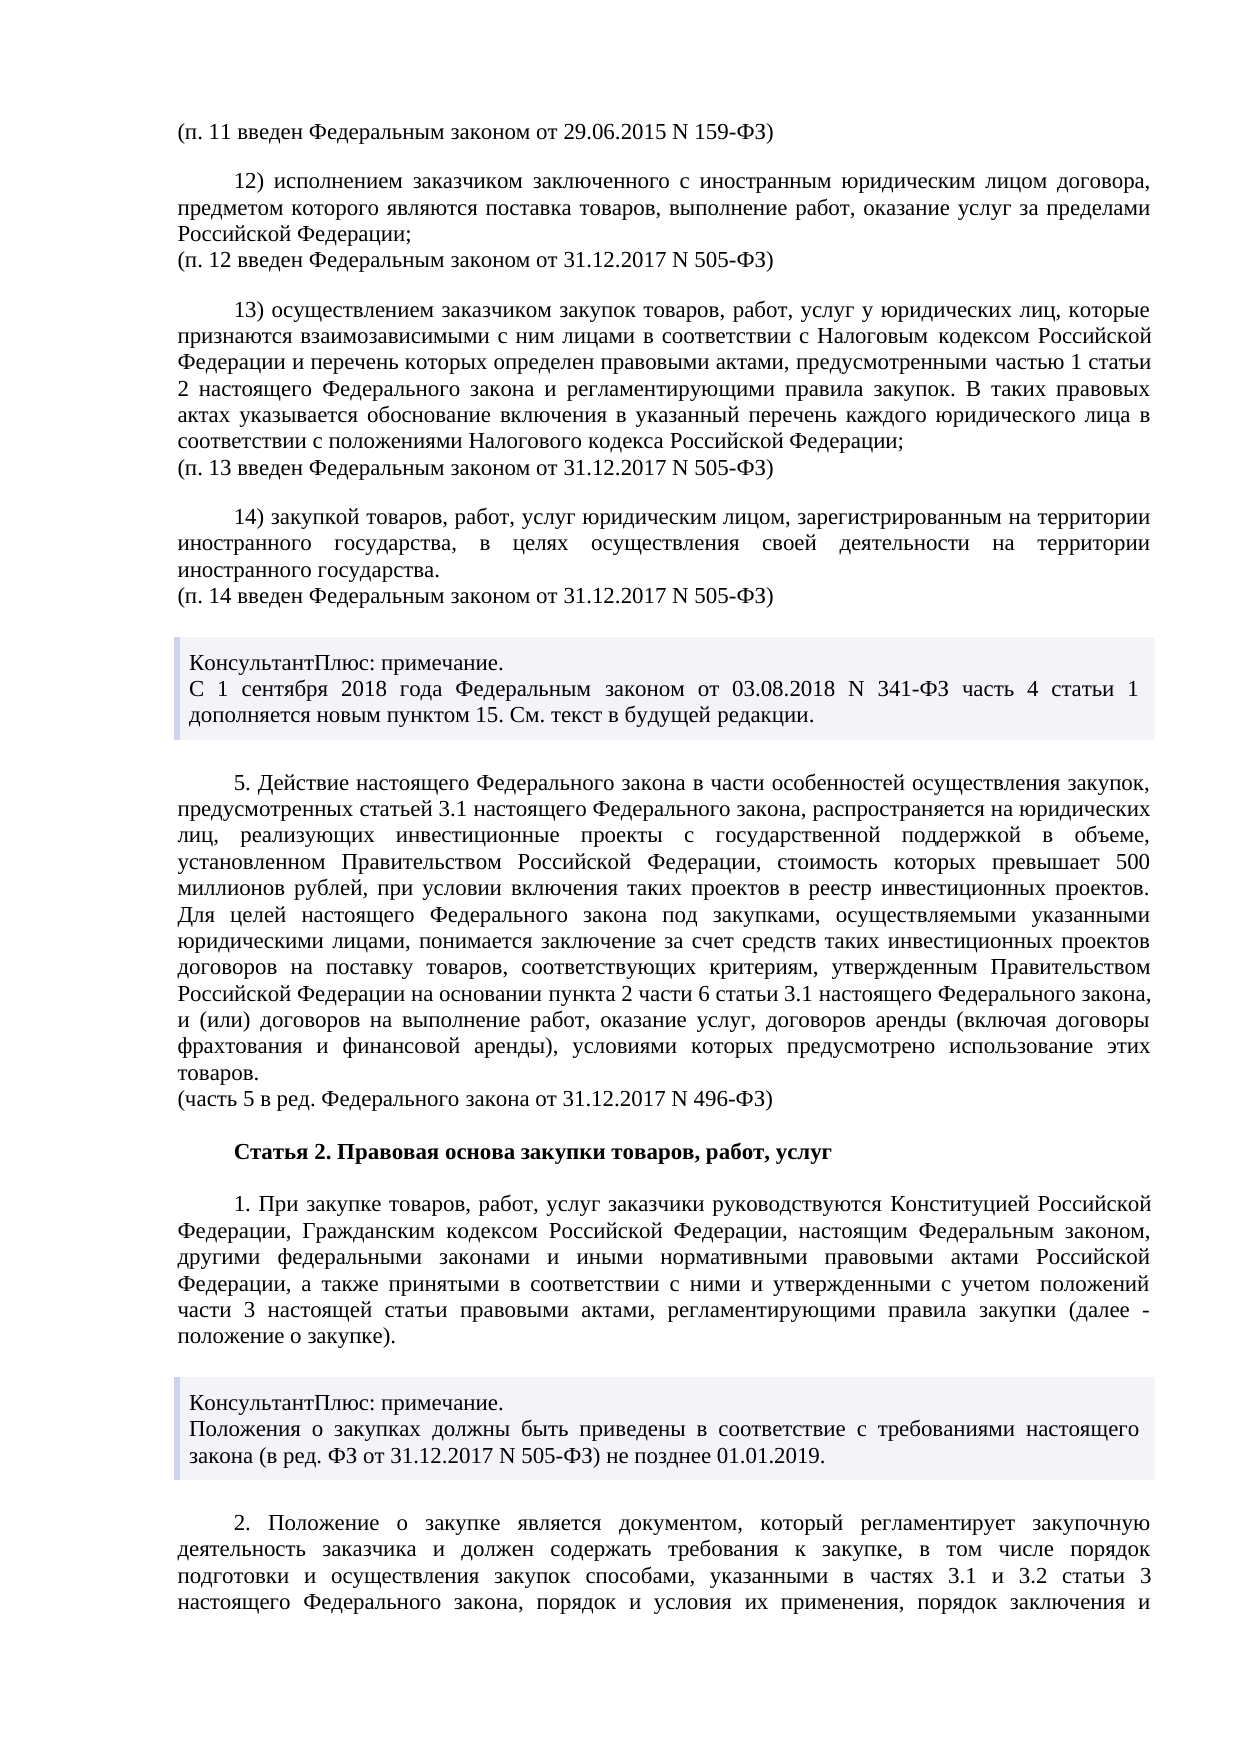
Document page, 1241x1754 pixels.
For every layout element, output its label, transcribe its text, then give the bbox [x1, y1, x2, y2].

table_header КонсультантПлюс: примечание. Положения о закупках должны быть приведены в соответствие с требованиями настоящего закона (в ред. ФЗ от 31.12.2017 N 505-ФЗ) не позднее 01.01.2019. [180, 1377, 1149, 1480]
text (п. 14 введен Федеральным законом от 31.12.2017 N 505-ФЗ) [177, 582, 1152, 608]
text 14) закупкой товаров, работ, услуг юридическим лицом, зарегистрированным на территории иностранного государства, в целях осуществления своей деятельности на территории иностранного государства. [177, 503, 1152, 582]
text (п. 12 введен Федеральным законом от 31.12.2017 N 505-ФЗ) [177, 246, 1152, 273]
text 1. При закупке товаров, работ, услуг заказчики руководствуются Конституцией Российской Федерации, Гражданским кодексом Российской Федерации, настоящим Федеральным законом, другими федеральными законами и иными нормативными правовыми актами Российской Федерации, а также принятыми в соответствии с ними и утвержденными с учетом положений части 3 настоящей статьи правовыми актами, регламентирующими правила закупки (далее - положение о закупке). [177, 1191, 1152, 1349]
table_header КонсультантПлюс: примечание. С 1 сентября 2018 года Федеральным законом от 03.08.2018 N 341-ФЗ часть 4 статьи 1 дополняется новым пунктом 15. См. текст в будущей редакции. [180, 637, 1149, 740]
text (п. 13 введен Федеральным законом от 31.12.2017 N 505-ФЗ) [177, 454, 1152, 480]
text 12) исполнением заказчиком заключенного с иностранным юридическим лицом договора, предметом которого являются поставка товаров, выполнение работ, оказание услуг за пределами Российской Федерации; [177, 167, 1152, 246]
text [177, 1509, 1152, 1614]
text (п. 11 введен Федеральным законом от 29.06.2015 N 159-ФЗ) [177, 118, 1152, 144]
text (часть 5 в ред. Федерального закона от 31.12.2017 N 496-ФЗ) [177, 1085, 1152, 1111]
text 5. Действие настоящего Федерального закона в части особенностей осуществления закупок, предусмотренных статьей 3.1 настоящего Федерального закона, распространяется на юридических лиц, реализующих инвестиционные проекты с государственной поддержкой в объеме, установленном Правительством Российской Федерации, стоимость которых превышает 500 миллионов рублей, при условии включения таких проектов в реестр инвестиционных проектов. Для целей настоящего Федерального закона под закупками, осуществляемыми указанными юридическими лицами, понимается заключение за счет средств таких инвестиционных проектов договоров на поставку товаров, соответствующих критериям, утвержденным Правительством Российской Федерации на основании пункта 2 части 6 статьи 3.1 настоящего Федерального закона, и (или) договоров на выполнение работ, оказание услуг, договоров аренды (включая договоры фрахтования и финансовой аренды), условиями которых предусмотрено использование этих товаров. [177, 769, 1152, 1085]
text 13) осуществлением заказчиком закупок товаров, работ, услуг у юридических лиц, которые признаются взаимозависимыми с ним лицами в соответствии с Налоговым кодексом Российской Федерации и перечень которых определен правовыми актами, предусмотренными частью 1 статьи 2 настоящего Федерального закона и регламентирующими правила закупок. В таких правовых актах указывается обоснование включения в указанный перечень каждого юридического лица в соответствии с положениями Налогового кодекса Российской Федерации; [177, 296, 1152, 454]
title Статья 2. Правовая основа закупки товаров, работ, услуг [177, 1138, 1152, 1164]
